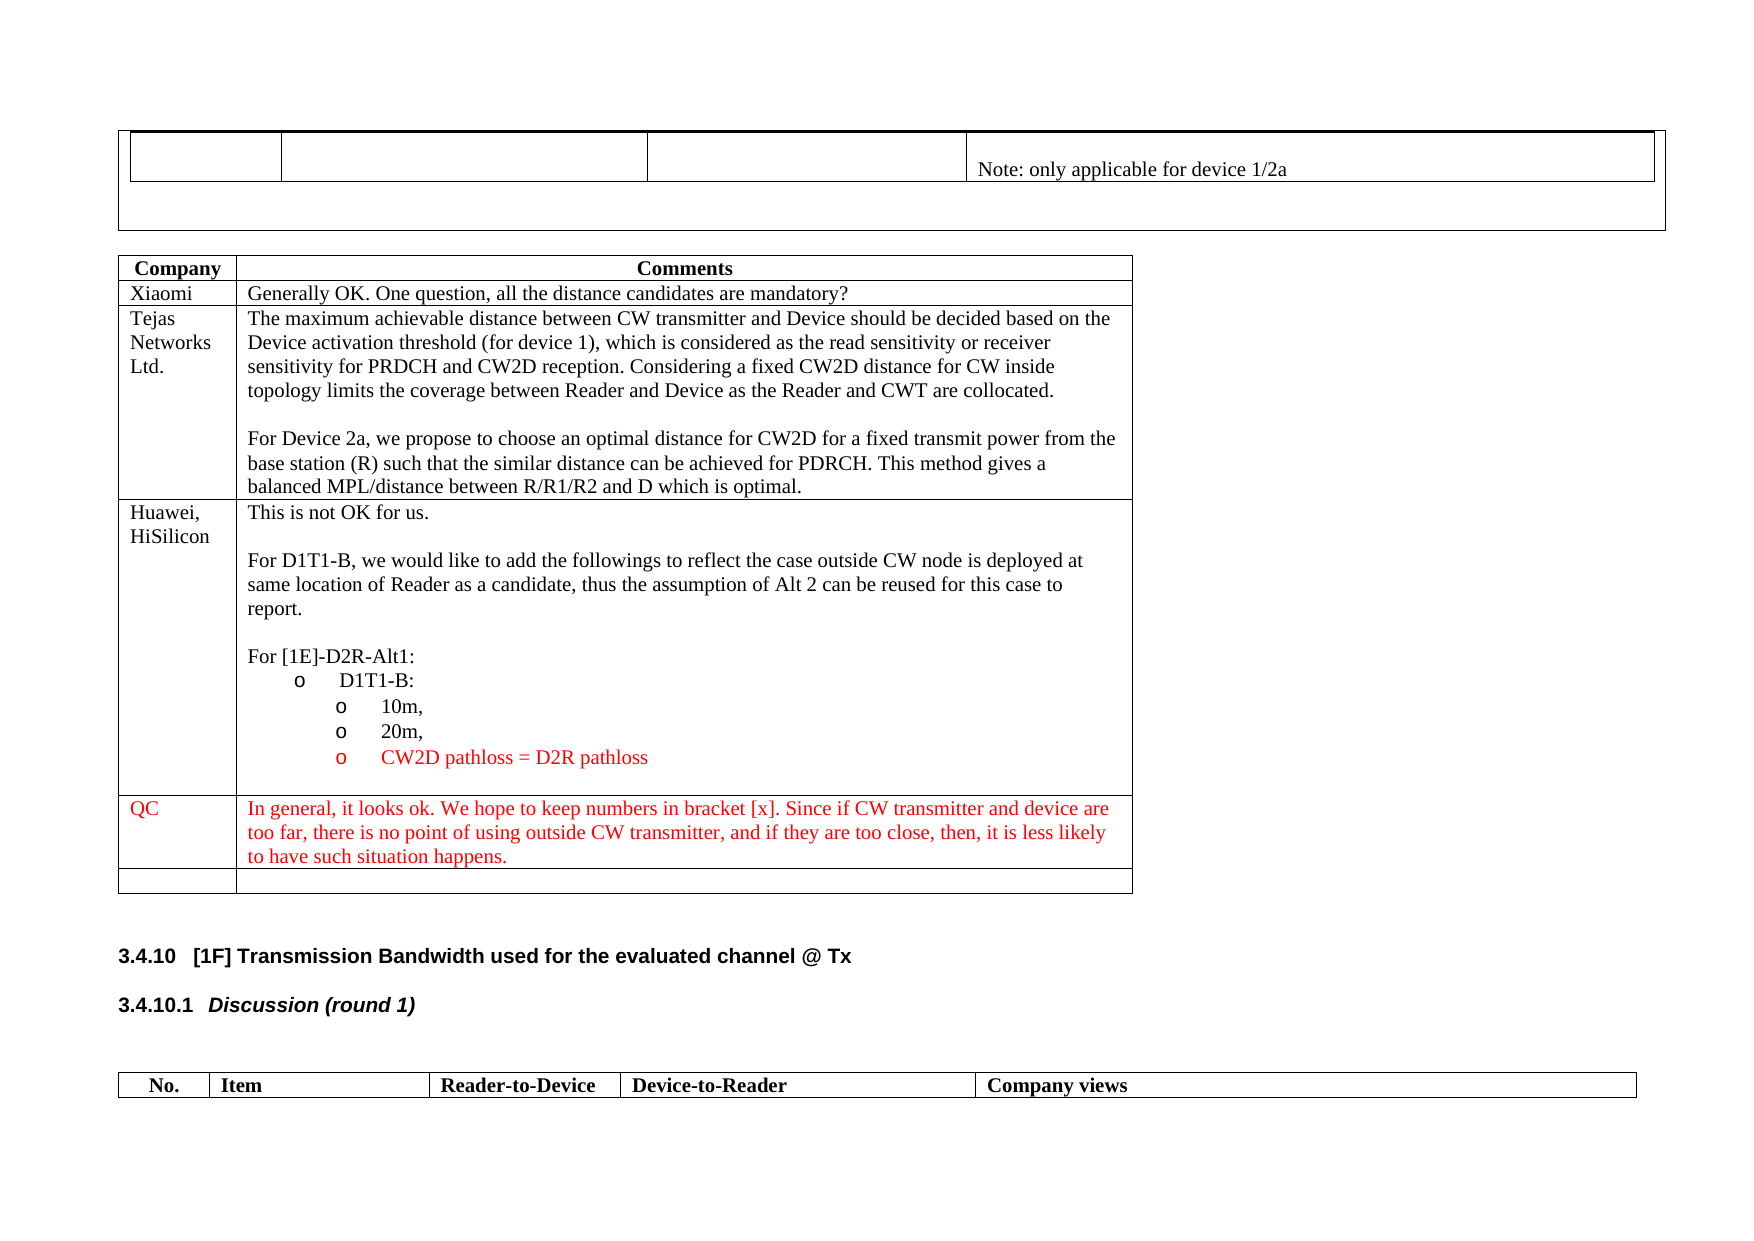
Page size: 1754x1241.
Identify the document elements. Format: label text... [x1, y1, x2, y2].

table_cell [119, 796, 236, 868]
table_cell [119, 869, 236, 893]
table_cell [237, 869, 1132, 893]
subtitle [1F] Transmission Bandwidth used for the evaluated channel @ Tx [118, 943, 1636, 967]
table_cell Xiaomi [119, 281, 236, 305]
table_cell Generally OK. One question, all the distance candidates are mandatory? [237, 281, 1132, 305]
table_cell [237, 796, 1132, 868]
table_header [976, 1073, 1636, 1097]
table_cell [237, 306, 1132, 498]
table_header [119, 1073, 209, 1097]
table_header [119, 131, 1665, 230]
subtitle Discussion (round 1) [118, 992, 1636, 1016]
table_header Company [119, 256, 236, 280]
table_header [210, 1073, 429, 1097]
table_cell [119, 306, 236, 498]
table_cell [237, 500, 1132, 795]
table_header Comments [237, 256, 1132, 280]
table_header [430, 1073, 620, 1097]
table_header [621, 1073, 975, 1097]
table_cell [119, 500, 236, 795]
